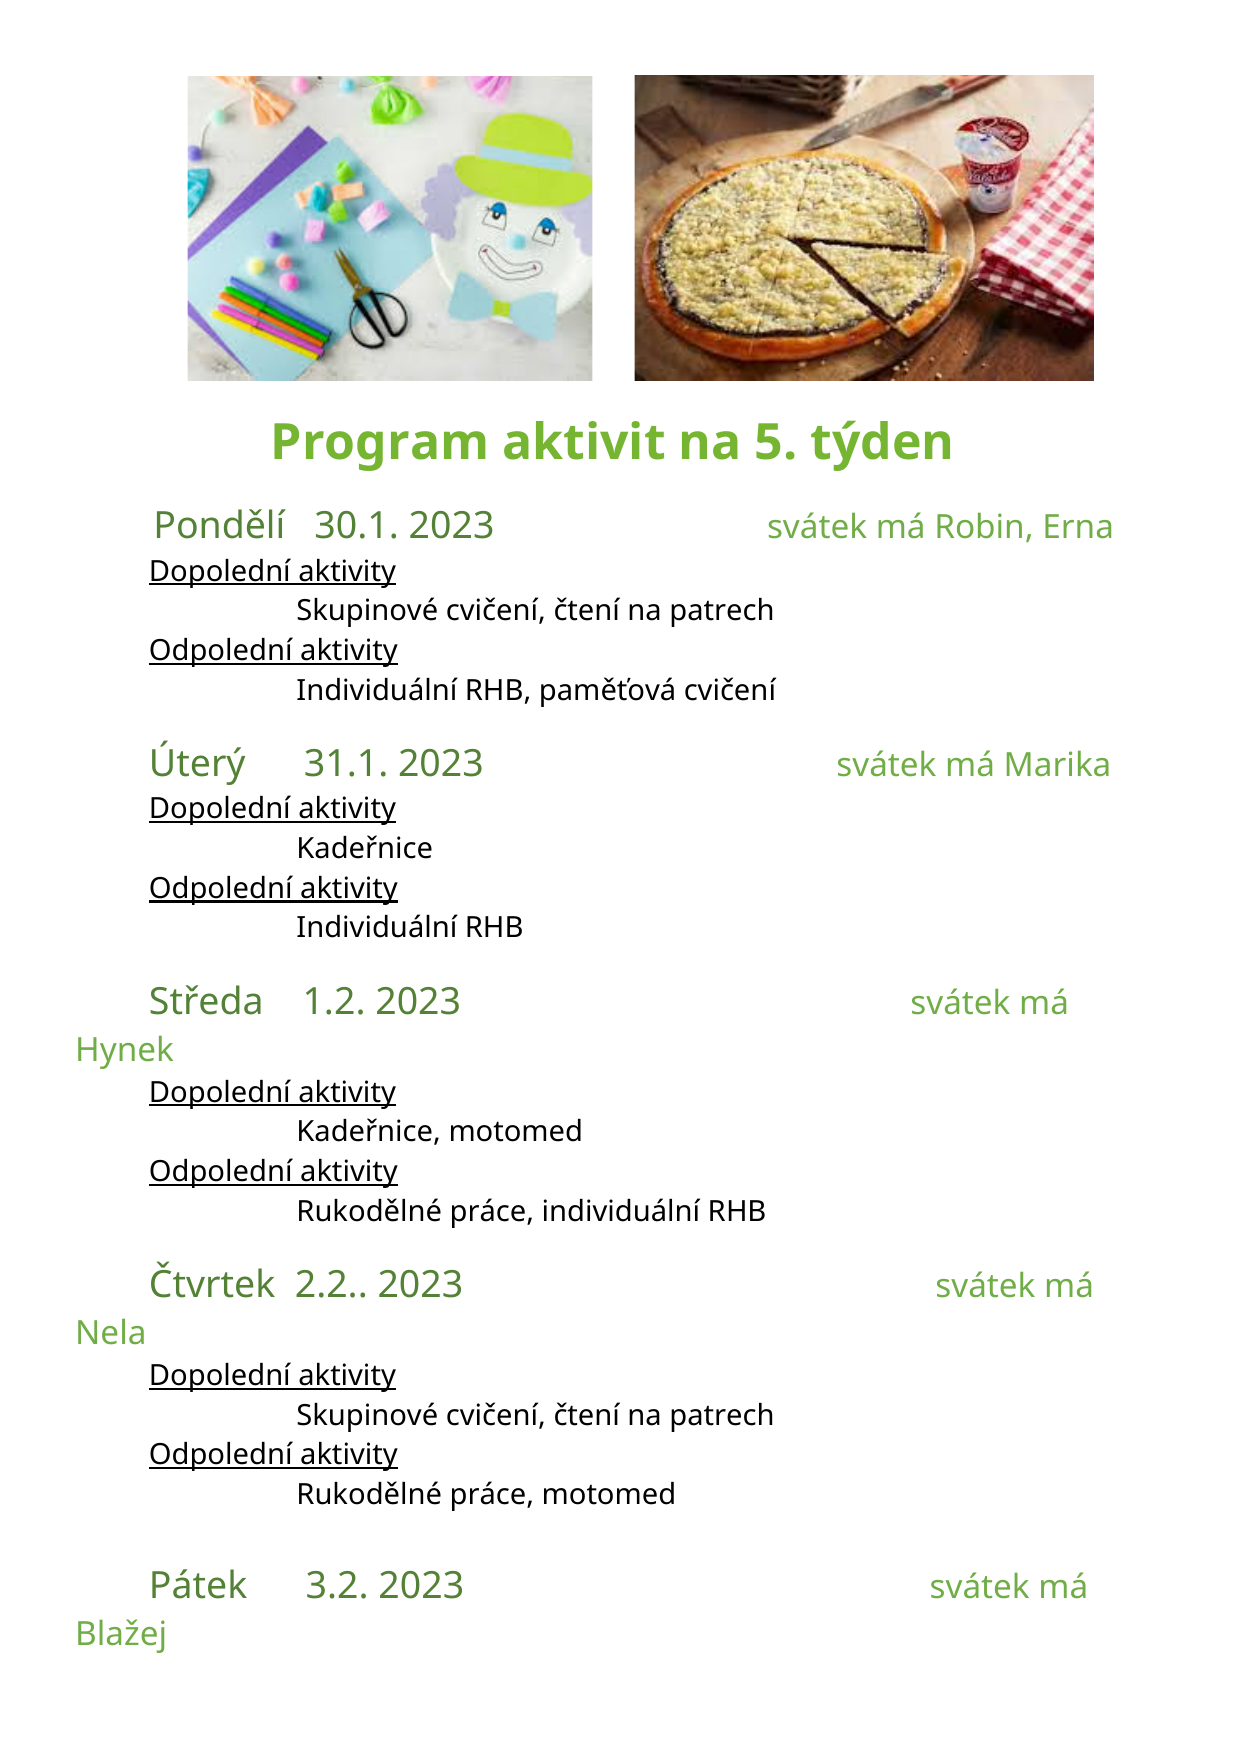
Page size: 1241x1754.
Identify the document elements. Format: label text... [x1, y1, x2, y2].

text Středa 1.2. 2023 svátek má Hynek [75, 974, 1165, 1071]
text Odpolední aktivity [75, 629, 1165, 669]
text Odpolední aktivity [75, 1150, 1165, 1190]
text Individuální RHB [222, 907, 1165, 946]
text Úterý 31.1. 2023 svátek má Marika [75, 737, 1165, 788]
text Kadeřnice [222, 827, 1165, 867]
text Kadeřnice, motomed [75, 1111, 1165, 1150]
picture [634, 75, 1094, 381]
text Skupinové cvičení, čtení na patrech [75, 589, 1165, 629]
text Pondělí 30.1. 2023 svátek má Robin, Erna [75, 499, 1240, 550]
text Dopolední aktivity [75, 788, 1165, 827]
text Čtvrtek 2.2.. 2023 svátek má Nela [75, 1258, 1165, 1354]
text Program aktivit na 5. týden [75, 406, 1150, 474]
text Individuální RHB, paměťová cvičení [75, 669, 1165, 708]
text Pátek 3.2. 2023 svátek má Blažej [75, 1558, 1165, 1655]
text Rukodělné práce, motomed [222, 1473, 1165, 1513]
text Dopolední aktivity [75, 1354, 1165, 1394]
text Dopolední aktivity [1, 1071, 1165, 1111]
text Rukodělné práce, individuální RHB [222, 1190, 1165, 1229]
picture [187, 76, 593, 381]
text Dopolední aktivity [75, 550, 1165, 589]
text Odpolední aktivity [75, 1433, 1165, 1473]
text Odpolední aktivity [75, 867, 1165, 907]
text Skupinové cvičení, čtení na patrech [222, 1394, 1165, 1433]
